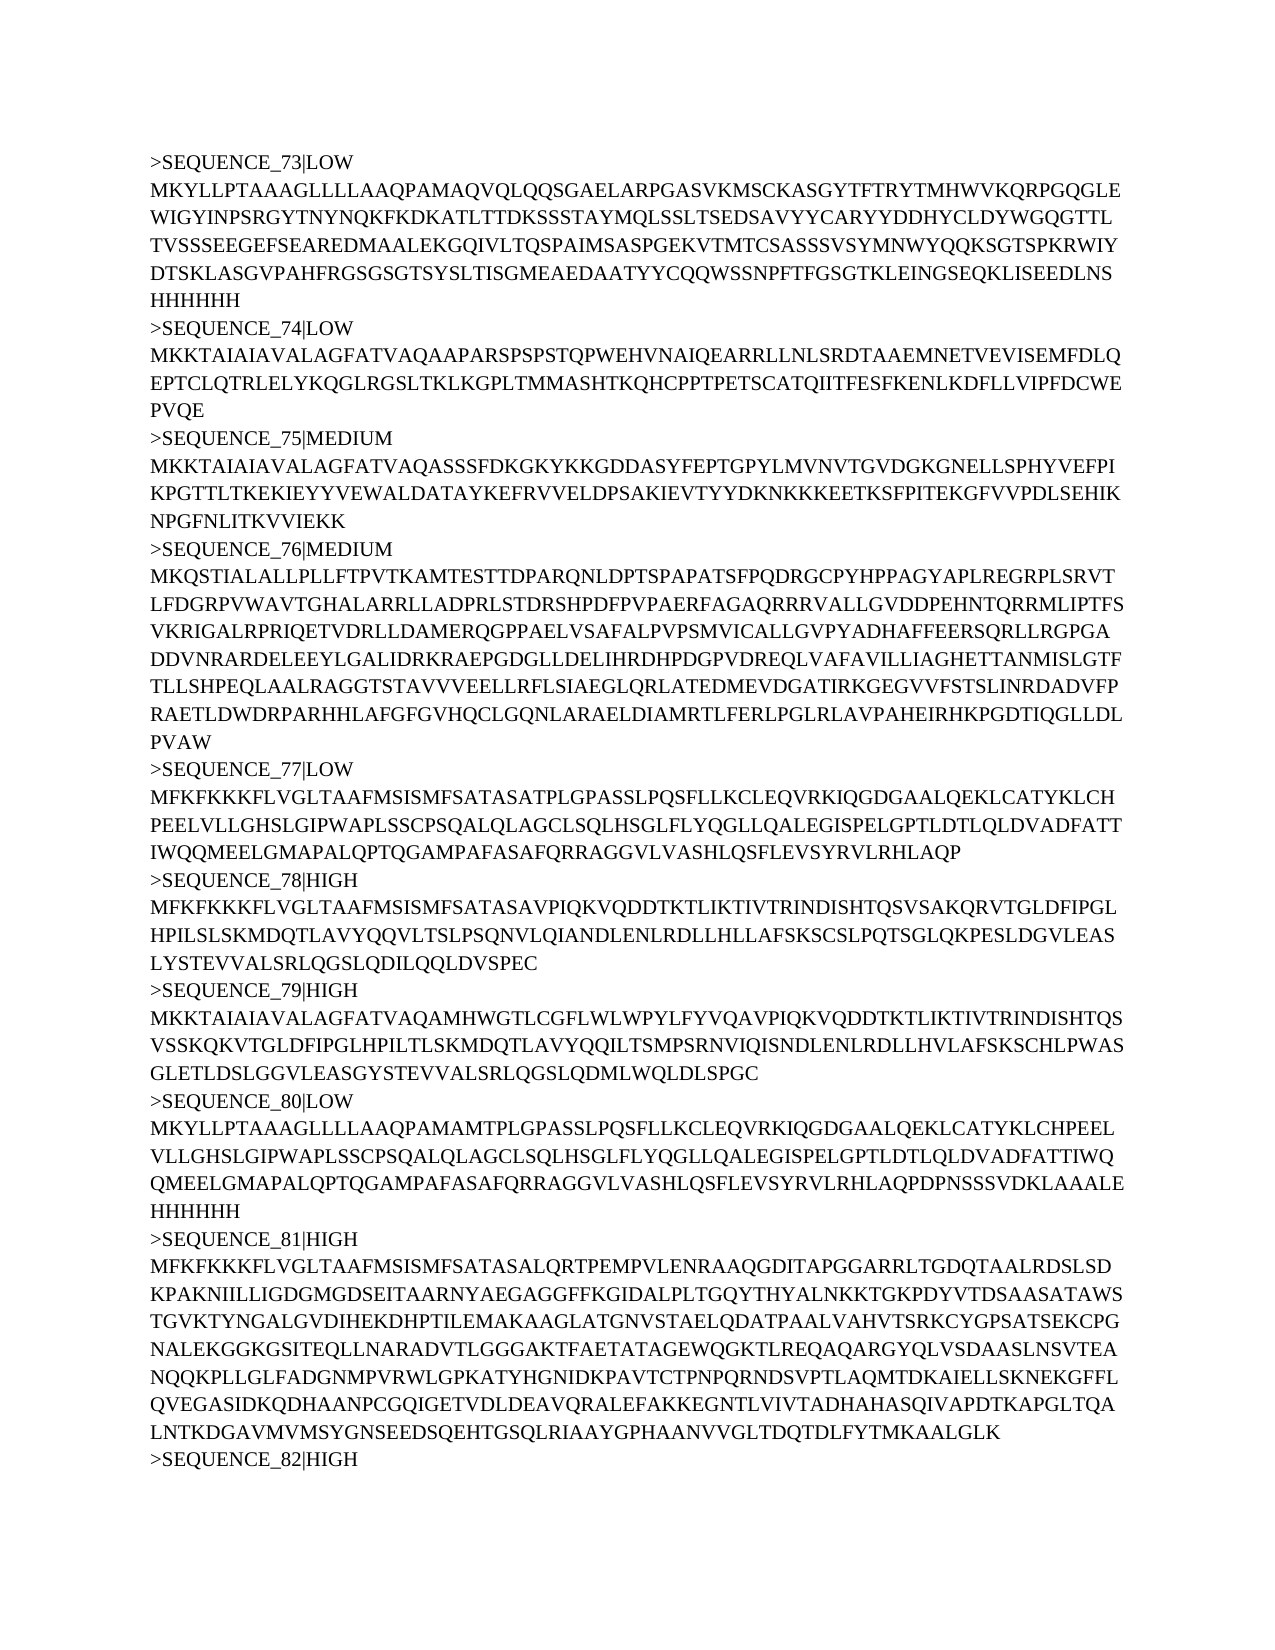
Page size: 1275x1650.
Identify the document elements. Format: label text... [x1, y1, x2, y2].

text >SEQUENCE_77|LOW [150, 757, 1125, 781]
text MKYLLPTAAAGLLLLAAQPAMAMTPLGPASSLPQSFLLKCLEQVRKIQGDGAALQEKLCATYKLCHPEELVLLGHSLGIPWAPLSSCPSQALQLAGCLSQLHSGLFLYQGLLQALEGISPELGPTLDTLQLDVADFATTIWQQMEELGMAPALQPTQGAMPAFASAFQRRAGGVLVASHLQSFLEVSYRVLRHLAQPDPNSSSVDKLAAALEHHHHHH [150, 1116, 1125, 1223]
text MFKFKKKFLVGLTAAFMSISMFSATASATPLGPASSLPQSFLLKCLEQVRKIQGDGAALQEKLCATYKLCHPEELVLLGHSLGIPWAPLSSCPSQALQLAGCLSQLHSGLFLYQGLLQALEGISPELGPTLDTLQLDVADFATTIWQQMEELGMAPALQPTQGAMPAFASAFQRRAGGVLVASHLQSFLEVSYRVLRHLAQP [150, 785, 1125, 864]
text >SEQUENCE_76|MEDIUM [150, 536, 1125, 561]
text MKKTAIAIAVALAGFATVAQAAPARSPSPSTQPWEHVNAIQEARRLLNLSRDTAAEMNETVEVISEMFDLQEPTCLQTRLELYKQGLRGSLTKLKGPLTMMASHTKQHCPPTPETSCATQIITFESFKENLKDFLLVIPFDCWEPVQE [150, 343, 1125, 422]
text >SEQUENCE_75|MEDIUM [150, 426, 1125, 450]
text MKKTAIAIAVALAGFATVAQAMHWGTLCGFLWLWPYLFYVQAVPIQKVQDDTKTLIKTIVTRINDISHTQSVSSKQKVTGLDFIPGLHPILTLSKMDQTLAVYQQILTSMPSRNVIQISNDLENLRDLLHVLAFSKSCHLPWASGLETLDSLGGVLEASGYSTEVVALSRLQGSLQDMLWQLDLSPGC [150, 1006, 1125, 1085]
text >SEQUENCE_79|HIGH [150, 978, 1125, 1002]
text >SEQUENCE_74|LOW [150, 316, 1125, 340]
text MKYLLPTAAAGLLLLAAQPAMAQVQLQQSGAELARPGASVKMSCKASGYTFTRYTMHWVKQRPGQGLEWIGYINPSRGYTNYNQKFKDKATLTTDKSSSTAYMQLSSLTSEDSAVYYCARYYDDHYCLDYWGQGTTLTVSSSEEGEFSEAREDMAALEKGQIVLTQSPAIMSASPGEKVTMTCSASSSVSYMNWYQQKSGTSPKRWIYDTSKLASGVPAHFRGSGSGTSYSLTISGMEAEDAATYYCQQWSSNPFTFGSGTKLEINGSEQKLISEEDLNSHHHHHH [150, 178, 1125, 312]
text MKKTAIAIAVALAGFATVAQASSSFDKGKYKKGDDASYFEPTGPYLMVNVTGVDGKGNELLSPHYVEFPIKPGTTLTKEKIEYYVEWALDATAYKEFRVVELDPSAKIEVTYYDKNKKKEETKSFPITEKGFVVPDLSEHIKNPGFNLITKVVIEKK [150, 454, 1125, 533]
text >SEQUENCE_80|LOW [150, 1088, 1125, 1113]
text MFKFKKKFLVGLTAAFMSISMFSATASAVPIQKVQDDTKTLIKTIVTRINDISHTQSVSAKQRVTGLDFIPGLHPILSLSKMDQTLAVYQQVLTSLPSQNVLQIANDLENLRDLLHLLAFSKSCSLPQTSGLQKPESLDGVLEASLYSTEVVALSRLQGSLQDILQQLDVSPEC [150, 895, 1125, 974]
text >SEQUENCE_81|HIGH [150, 1227, 1125, 1251]
text >SEQUENCE_73|LOW [150, 150, 1125, 174]
text MKQSTIALALLPLLFTPVTKAMTESTTDPARQNLDPTSPAPATSFPQDRGCPYHPPAGYAPLREGRPLSRVTLFDGRPVWAVTGHALARRLLADPRLSTDRSHPDFPVPAERFAGAQRRRVALLGVDDPEHNTQRRMLIPTFSVKRIGALRPRIQETVDRLLDAMERQGPPAELVSAFALPVPSMVICALLGVPYADHAFFEERSQRLLRGPGADDVNRARDELEEYLGALIDRKRAEPGDGLLDELIHRDHPDGPVDREQLVAFAVILLIAGHETTANMISLGTFTLLSHPEQLAALRAGGTSTAVVVEELLRFLSIAEGLQRLATEDMEVDGATIRKGEGVVFSTSLINRDADVFPRAETLDWDRPARHHLAFGFGVHQCLGQNLARAELDIAMRTLFERLPGLRLAVPAHEIRHKPGDTIQGLLDLPVAW [150, 564, 1125, 754]
text MFKFKKKFLVGLTAAFMSISMFSATASALQRTPEMPVLENRAAQGDITAPGGARRLTGDQTAALRDSLSDKPAKNIILLIGDGMGDSEITAARNYAEGAGGFFKGIDALPLTGQYTHYALNKKTGKPDYVTDSAASATAWSTGVKTYNGALGVDIHEKDHPTILEMAKAAGLATGNVSTAELQDATPAALVAHVTSRKCYGPSATSEKCPGNALEKGGKGSITEQLLNARADVTLGGGAKTFAETATAGEWQGKTLREQAQARGYQLVSDAASLNSVTEANQQKPLLGLFADGNMPVRWLGPKATYHGNIDKPAVTCTPNPQRNDSVPTLAQMTDKAIELLSKNEKGFFLQVEGASIDKQDHAANPCGQIGETVDLDEAVQRALEFAKKEGNTLVIVTADHAHASQIVAPDTKAPGLTQALNTKDGAVMVMSYGNSEEDSQEHTGSQLRIAAYGPHAANVVGLTDQTDLFYTMKAALGLK [150, 1254, 1125, 1444]
text >SEQUENCE_82|HIGH [150, 1447, 1125, 1471]
text >SEQUENCE_78|HIGH [150, 868, 1125, 892]
